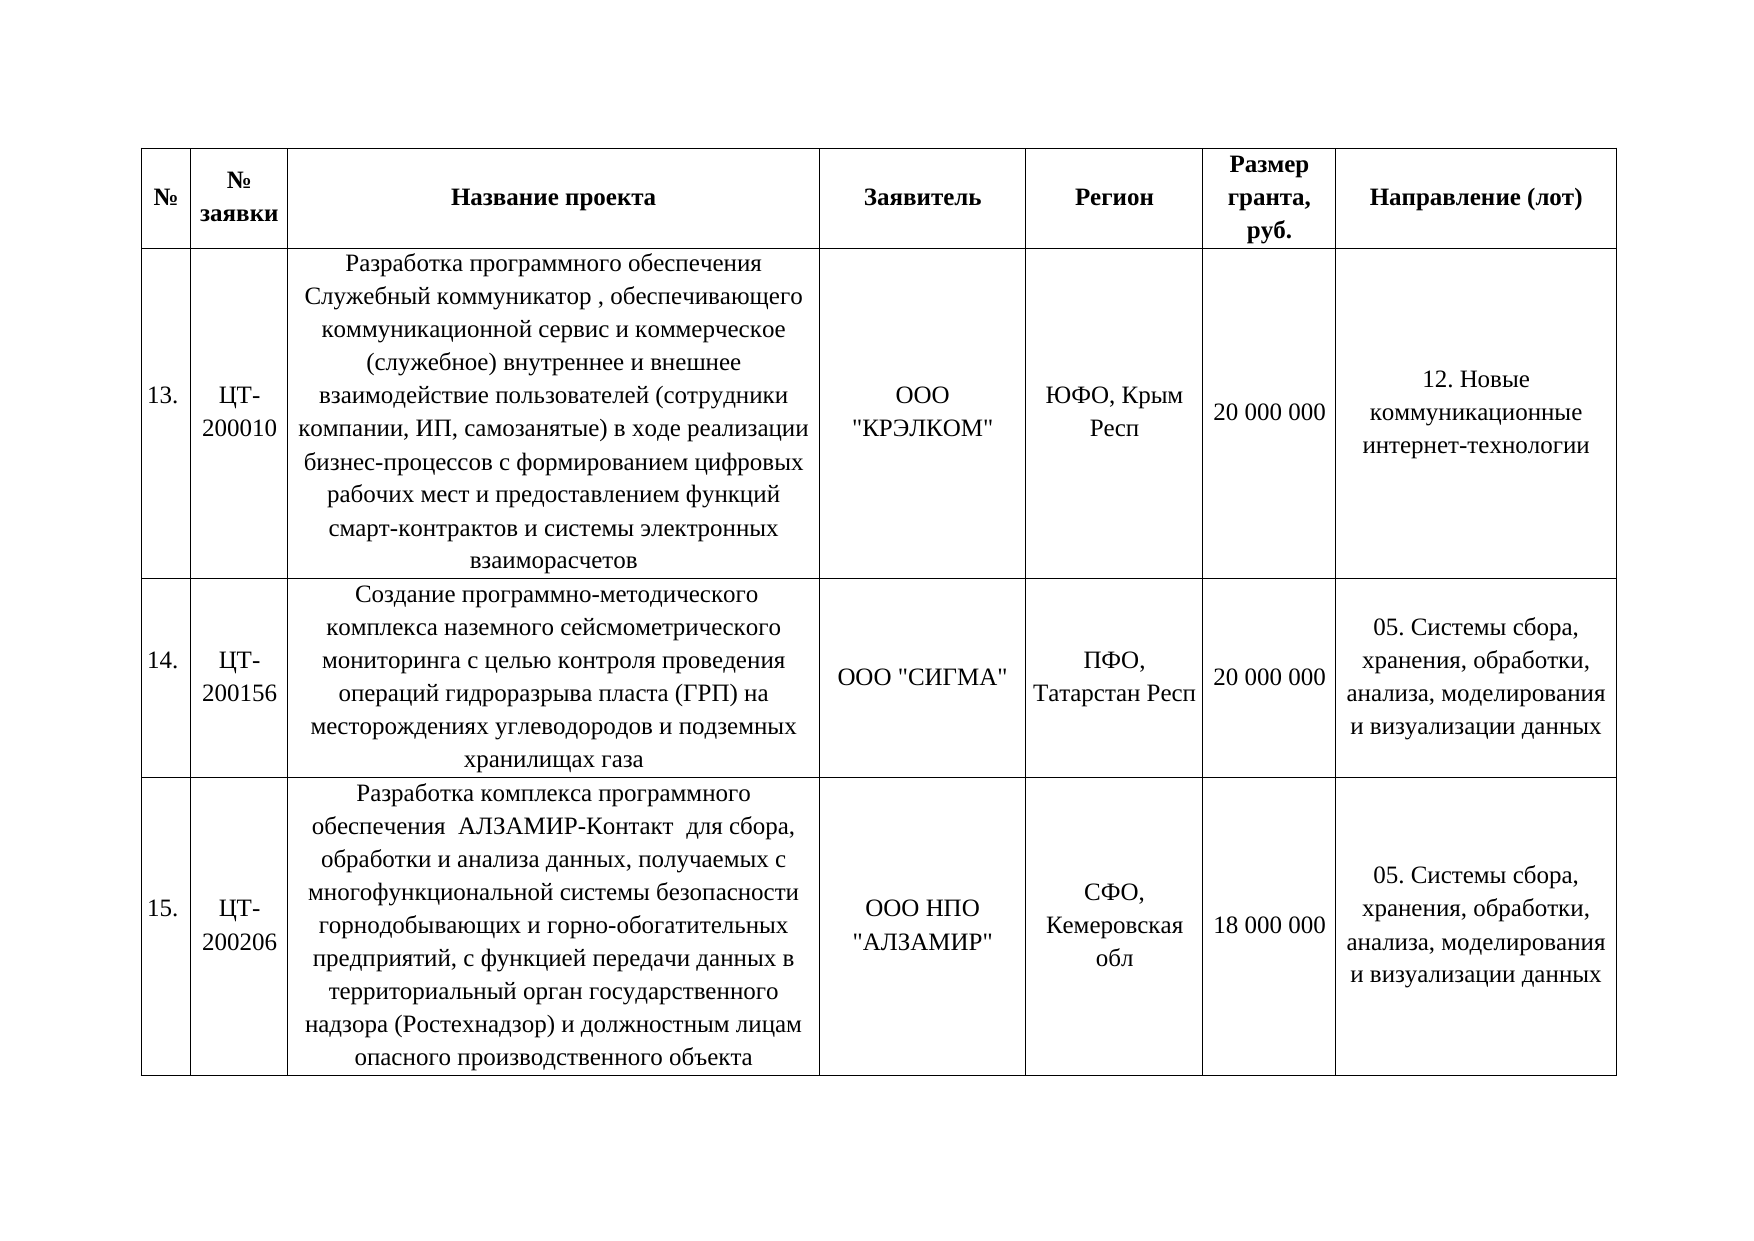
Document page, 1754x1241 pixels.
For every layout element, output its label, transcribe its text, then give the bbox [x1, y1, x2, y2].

table_cell СФО, Кемеровская обл [1026, 778, 1202, 1075]
table_cell ЮФО, Крым Респ [1026, 249, 1202, 578]
table_cell 05. Cистемы сбора, хранения, обработки, анализа, моделирования и визуализации данных [1336, 778, 1616, 1075]
table_cell [142, 579, 190, 777]
table_cell 18 000 000 [1203, 778, 1335, 1075]
table_cell ЦТ-200010 [191, 249, 287, 578]
table_header Направление (лот) [1336, 149, 1616, 247]
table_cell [1336, 249, 1616, 578]
table_cell [142, 778, 190, 1075]
table_cell 20 000 000 [1203, 249, 1335, 578]
table_cell ЦТ-200156 [191, 579, 287, 777]
table_header Регион [1026, 149, 1202, 247]
table_header № [142, 149, 190, 247]
table_cell Создание программно-методического комплекса наземного сейсмометрического мониторинга с целью контроля проведения операций гидроразрыва пласта (ГРП) на месторождениях углеводородов и подземных хранилищах газа [288, 579, 819, 777]
table_cell ПФО, Татарстан Респ [1026, 579, 1202, 777]
table_cell ООО НПО "АЛЗАМИР" [820, 778, 1025, 1075]
table_cell Разработка комплекса программного обеспечения АЛЗАМИР-Контакт для сбора, обработки и анализа данных, получаемых с многофункциональной системы безопасности горнодобывающих и горно-обогатительных предприятий, с функцией передачи данных в территориальный орган государственного надзора (Ростехнадзор) и должностным лицам опасного производственного объекта [288, 778, 819, 1075]
table_header Заявитель [820, 149, 1025, 247]
table_header № заявки [191, 149, 287, 247]
table_cell 20 000 000 [1203, 579, 1335, 777]
table_cell ООО "КРЭЛКОМ" [820, 249, 1025, 578]
table_cell 05. Cистемы сбора, хранения, обработки, анализа, моделирования и визуализации данных [1336, 579, 1616, 777]
table_cell ЦТ-200206 [191, 778, 287, 1075]
table_cell ООО "СИГМА" [820, 579, 1025, 777]
table_cell Разработка программного обеспечения Служебный коммуникатор , обеспечивающего коммуникационной сервис и коммерческое (служебное) внутреннее и внешнее взаимодействие пользователей (сотрудники компании, ИП, самозанятые) в ходе реализации бизнес-процессов с формированием цифровых рабочих мест и предоставлением функций смарт-контрактов и системы электронных взаиморасчетов [288, 249, 819, 578]
table_header Размер гранта, руб. [1203, 149, 1335, 247]
table_header Название проекта [288, 149, 819, 247]
table_cell [142, 249, 190, 578]
